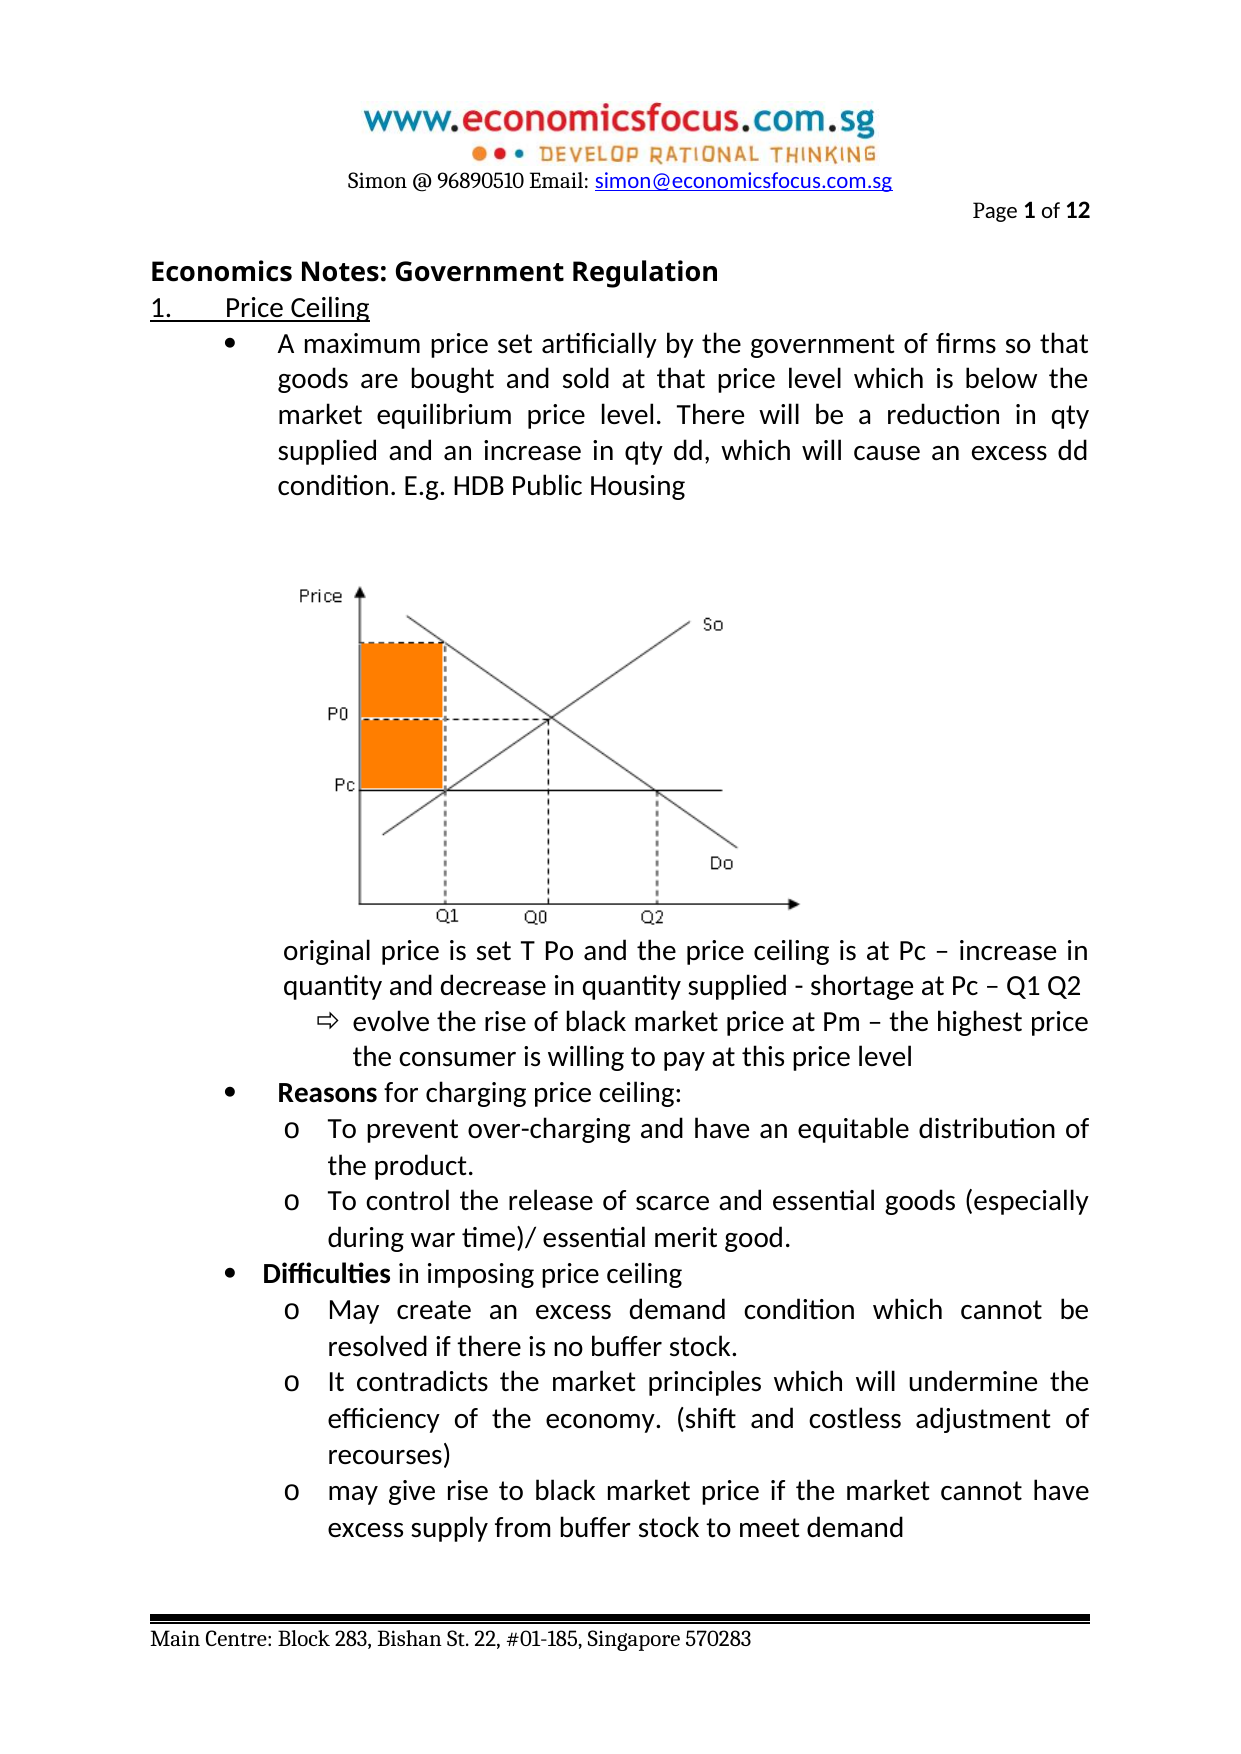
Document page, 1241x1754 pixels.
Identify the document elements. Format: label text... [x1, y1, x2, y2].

subtitle Reasons for charging price ceiling: [225, 1074, 1090, 1110]
subtitle It contradicts the market principles which will undermine the efficiency of the economy. (shift and costless adjustment of recourses) [283, 1363, 1090, 1472]
subtitle may give rise to black market price if the market cannot have excess supply from buffer stock to meet demand [283, 1472, 1090, 1544]
picture [360, 101, 880, 166]
picture [282, 574, 818, 932]
subtitle 1. Price Ceiling [150, 289, 1090, 325]
subtitle original price is set T Po and the price ceiling is at Pc – increase in quantity and decrease in quantity supplied - shortage at Pc – Q1 Q2 [283, 932, 1090, 1003]
subtitle evolve the rise of black market price at Pm – the highest price the consumer is willing to pay at this price level [315, 1003, 1090, 1074]
subtitle Difficulties in imposing price ceiling [225, 1255, 1090, 1291]
subtitle A maximum price set artificially by the government of firms so that goods are bought and sold at that price level which is below the market equilibrium price level. There will be a reduction in qty supplied and an increase in qty dd, which will cause an excess dd condition. E.g. HDB Public Housing [225, 325, 1090, 503]
subtitle To control the release of scarce and essential goods (especially during war time)/ essential merit good. [283, 1182, 1090, 1255]
text Economics Notes: Government Regulation [150, 252, 1090, 289]
subtitle To prevent over-charging and have an equitable distribution of the product. [283, 1110, 1090, 1182]
subtitle May create an excess demand condition which cannot be resolved if there is no buffer stock. [283, 1291, 1090, 1363]
